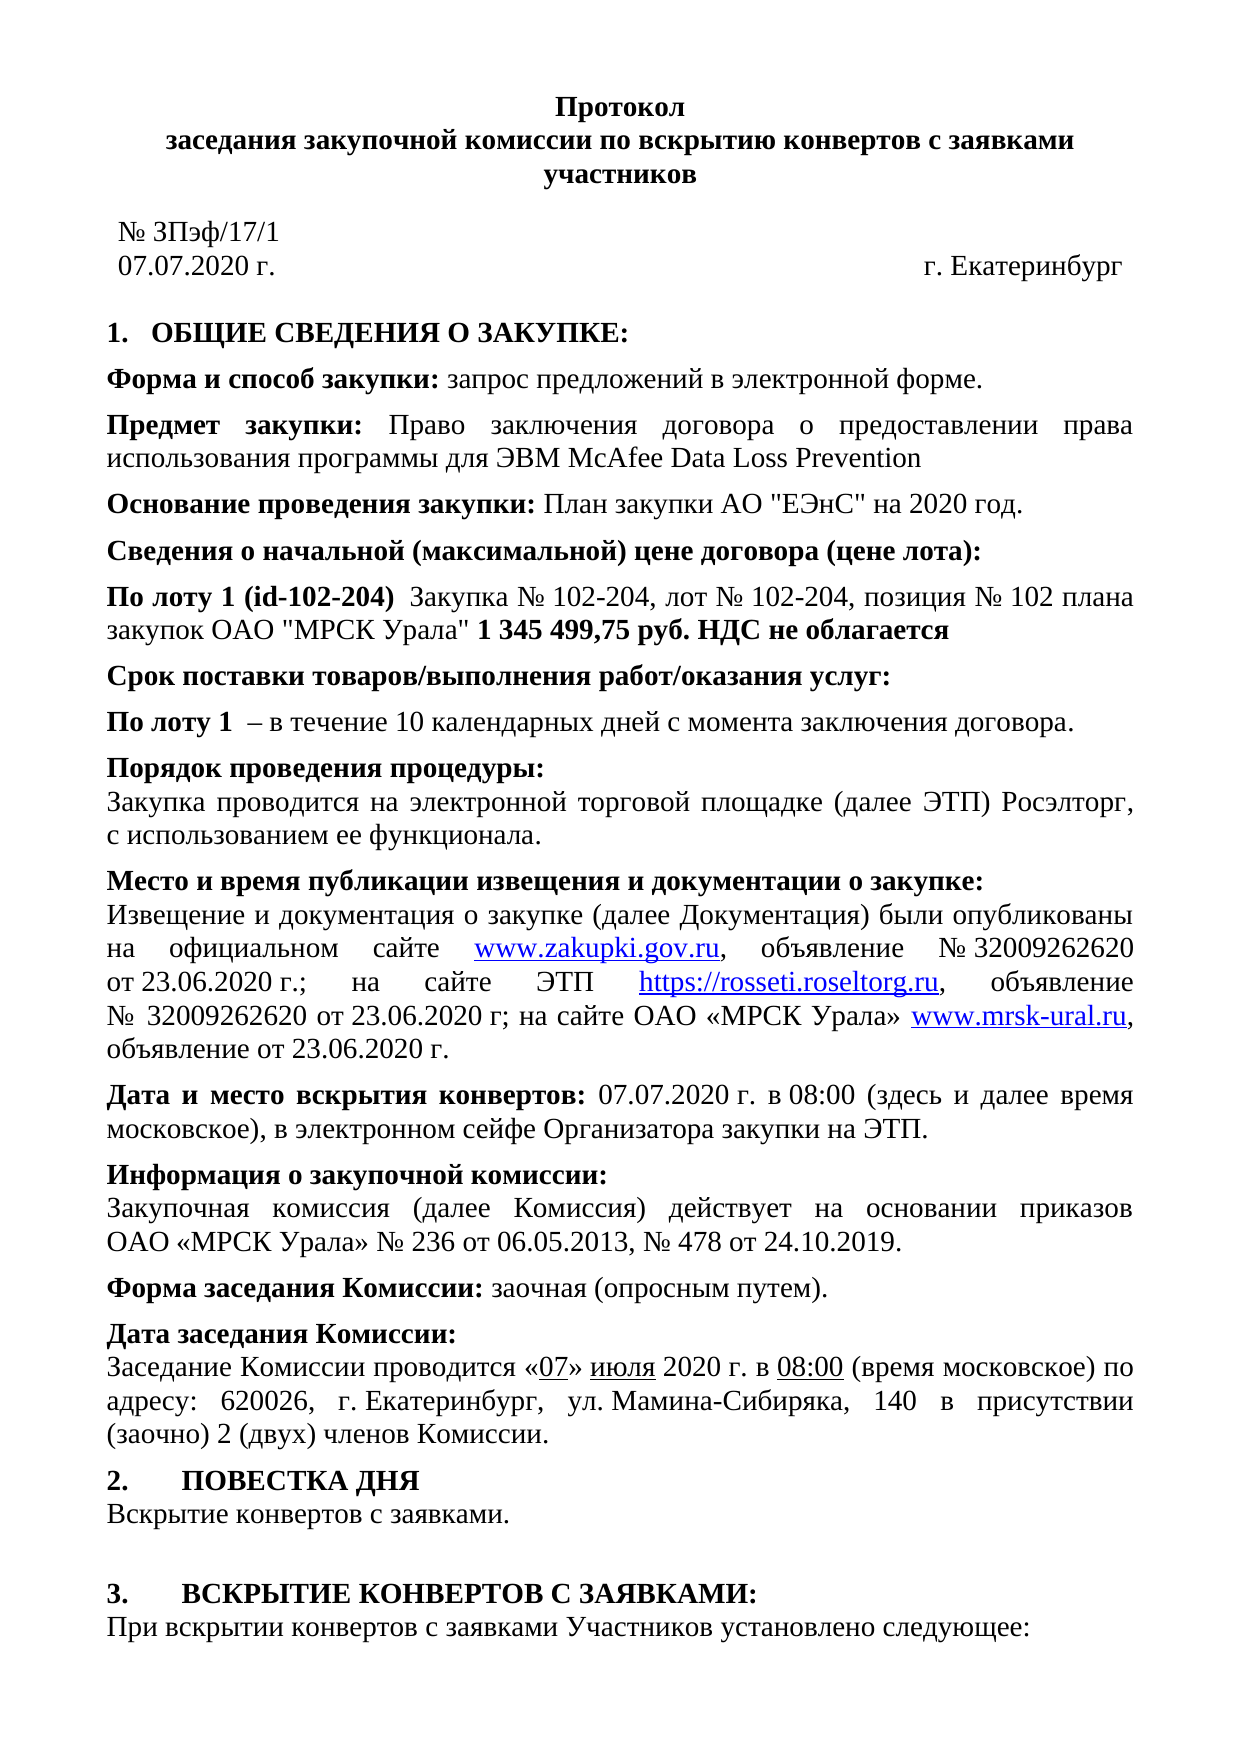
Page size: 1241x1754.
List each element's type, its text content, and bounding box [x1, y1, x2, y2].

text Место и время публикации извещения и документации о закупке: [106, 863, 1134, 897]
text Срок поставки товаров/выполнения работ/оказания услуг: [106, 658, 1134, 692]
text Информация о закупочной комиссии: [106, 1157, 1134, 1190]
text Заседание Комиссии проводится «07» июля 2020 г. в 08:00 (время московское) по адресу: 620026, г. Екатеринбург, ул. Мамина-Сибиряка, 140 в присутствии (заочно) 2 (двух) членов Комиссии. [106, 1349, 1134, 1450]
list Общие сведения о закупке: [106, 315, 1134, 348]
text Основание проведения закупки: План закупки АО "ЕЭнС" на 2020 год. [106, 487, 1134, 520]
text По лоту 1 (id-102-204) Закупка № 102-204, лот № 102-204, позиция № 102 плана закупок ОАО "МРСК Урала" 1 345 499,75 руб. НДС не облагается [106, 579, 1134, 646]
table_header № ЗПэф/17/1 07.07.2020 г. [106, 214, 620, 315]
text Предмет закупки: Право заключения договора о предоставлении права использования программы для ЭВМ McAfee Data Loss Prevention [106, 407, 1134, 474]
text Сведения о начальной (максимальной) цене договора (цене лота): [106, 533, 1134, 566]
list ПОВЕСТКА ДНЯ [106, 1463, 1134, 1496]
list Вскрытие конвертов с заявками: [106, 1576, 1134, 1609]
table_header г. Екатеринбург [620, 214, 1134, 315]
text Вскрытие конвертов с заявками. [106, 1496, 1134, 1530]
text Форма заседания Комиссии: заочная (опросным путем). [106, 1270, 1134, 1303]
text Дата и место вскрытия конвертов: 07.07.2020 г. в 08:00 (здесь и далее время московское), в электронном сейфе Организатора закупки на ЭТП. [106, 1077, 1134, 1144]
text При вскрытии конвертов с заявками Участников установлено следующее: [106, 1609, 1134, 1643]
text Форма и способ закупки: запрос предложений в электронной форме. [106, 361, 1134, 394]
text Закупочная комиссия (далее Комиссия) действует на основании приказов ОАО «МРСК Урала» № 236 от 06.05.2013, № 478 от 24.10.2019. [106, 1190, 1134, 1257]
title Протокол заседания закупочной комиссии по вскрытию конвертов c заявками участников [106, 89, 1134, 189]
list Извещение и документация о закупке (далее Документация) были опубликованы на официальном сайте www.zakupki.gov.ru, объявление № 32009262620 от 23.06.2020 г.; на сайте ЭТП https://rosseti.roseltorg.ru, объявление № 32009262620 от 23.06.2020 г; на сайте ОАО «МРСК Урала» www.mrsk-ural.ru, объявление от 23.06.2020 г. [106, 897, 1134, 1065]
text Дата заседания Комиссии: [106, 1316, 1134, 1349]
text Порядок проведения процедуры: [106, 750, 1134, 784]
text По лоту 1 – в течение 10 календарных дней с момента заключения договора. [106, 704, 1134, 738]
text Закупка проводится на электронной торговой площадке (далее ЭТП) Росэлторг, с использованием ее функционала. [106, 784, 1134, 851]
